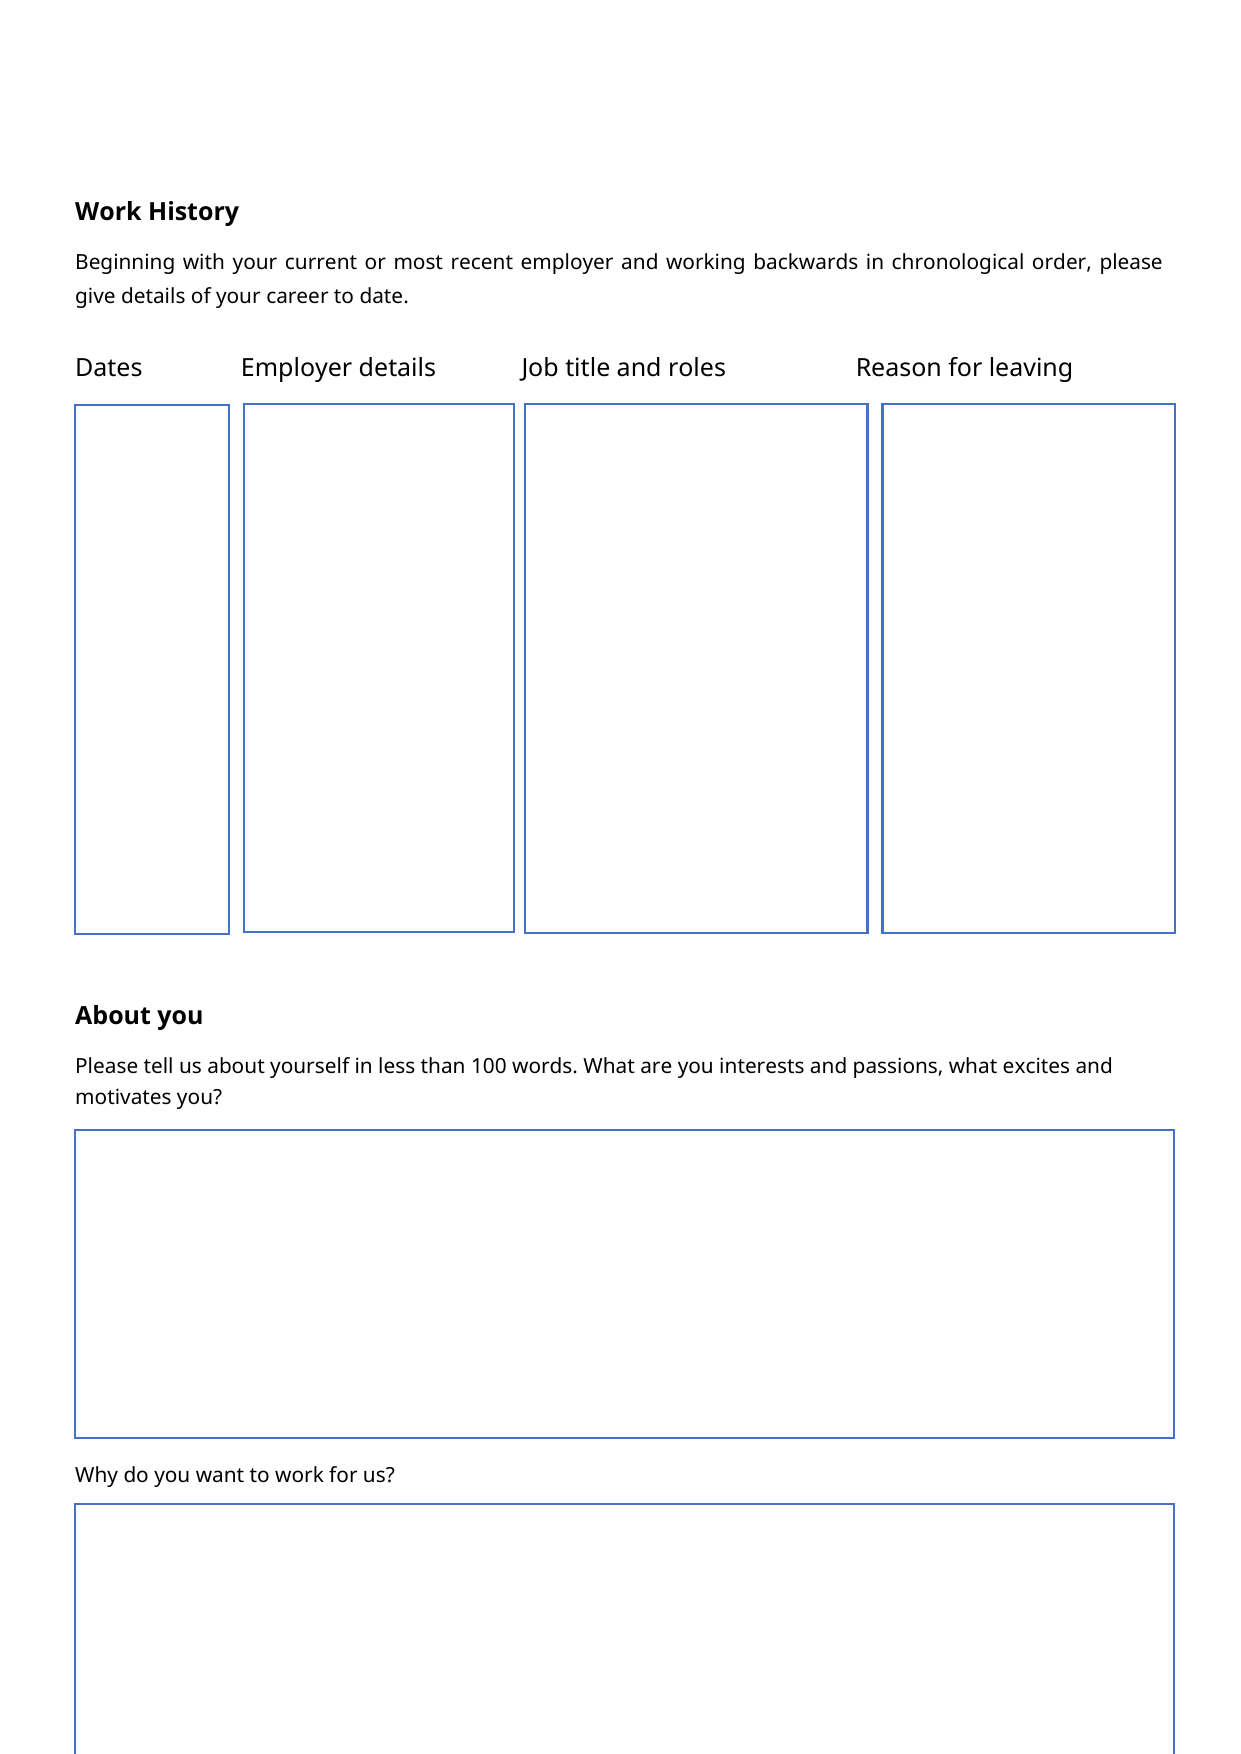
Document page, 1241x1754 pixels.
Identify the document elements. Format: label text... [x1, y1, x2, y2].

text Please tell us about yourself in less than 100 words. What are you interests and passions, what excites and motivates you? [75, 1051, 1165, 1110]
text Beginning with your current or most recent employer and working backwards in chronological order, please give details of your career to date. [75, 247, 1165, 310]
text Why do you want to work for us? [75, 1460, 1165, 1489]
text Dates Employer details Job title and roles Reason for leaving [75, 349, 1165, 384]
text About you [75, 998, 1165, 1032]
text Work History [75, 194, 1165, 228]
